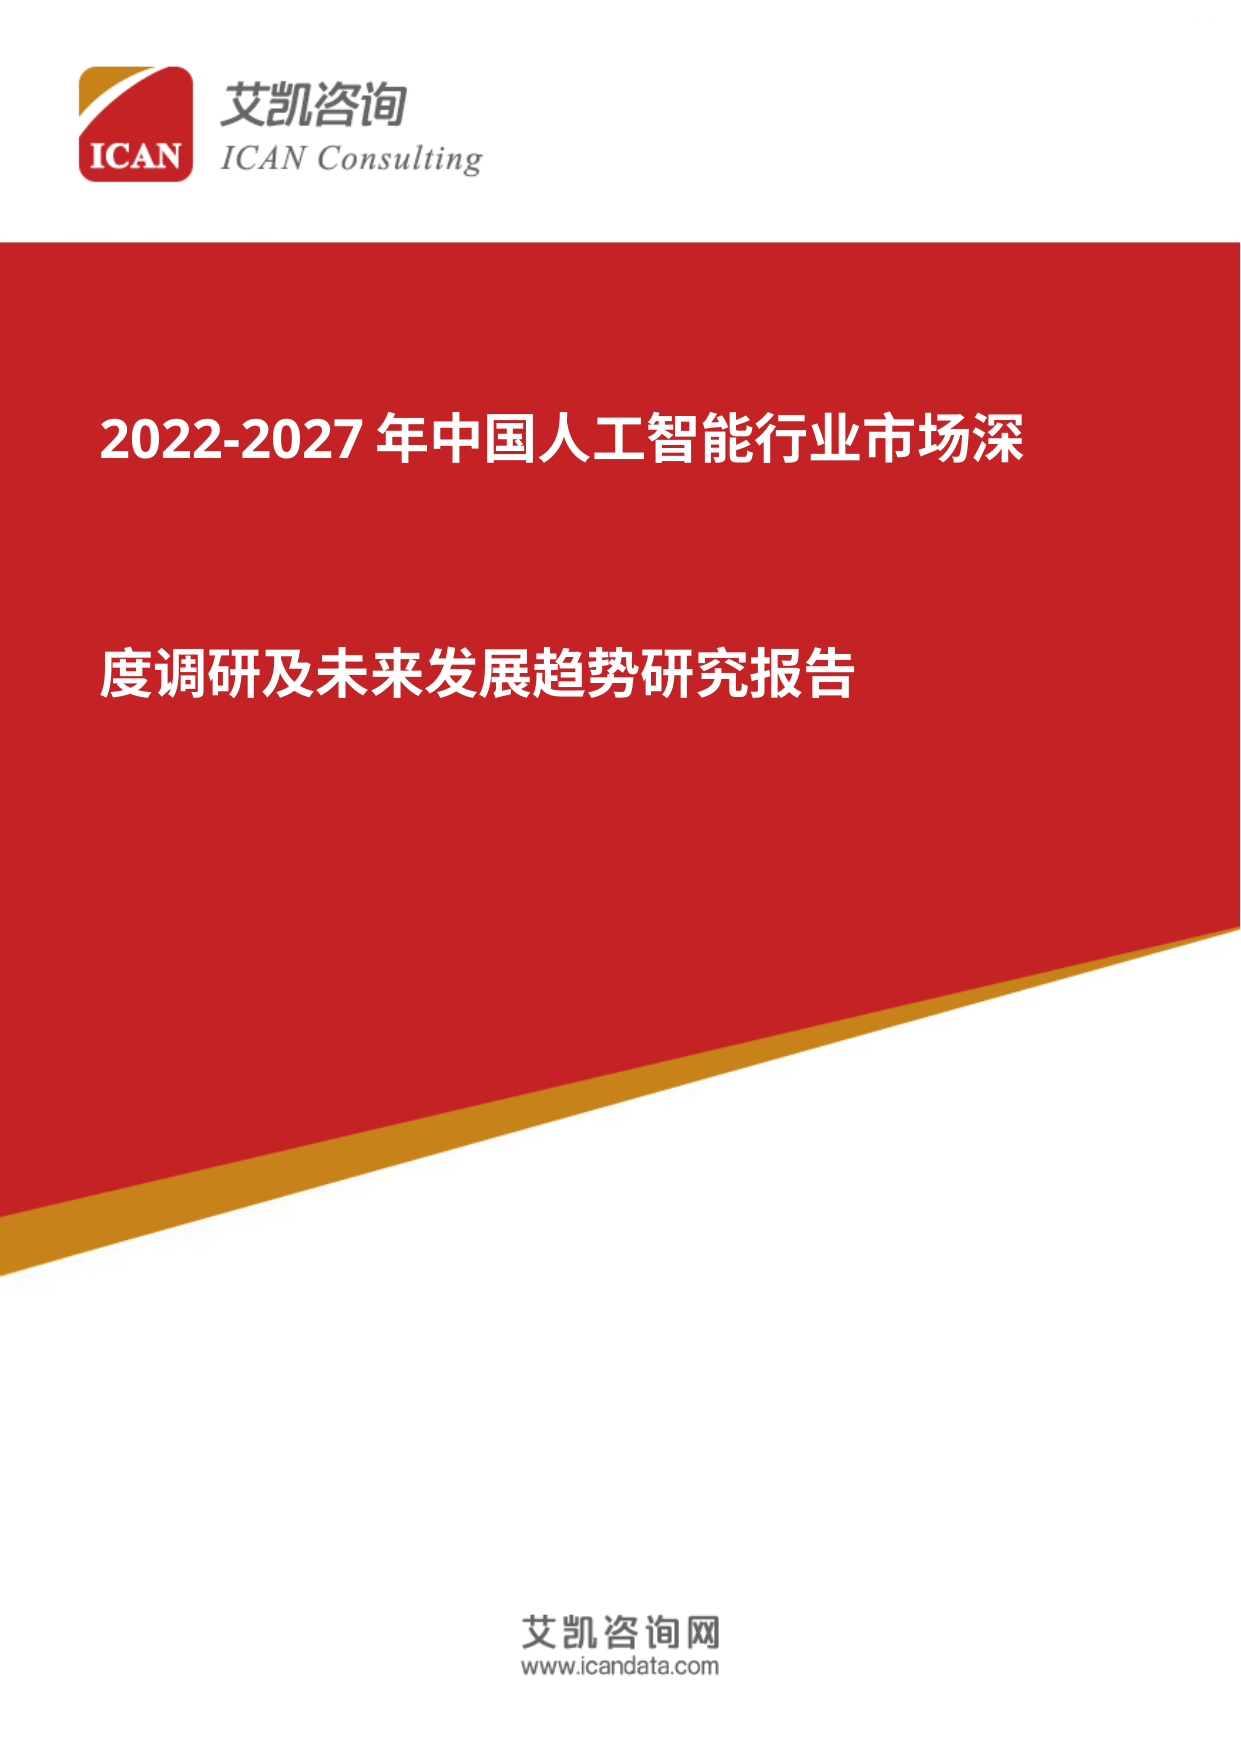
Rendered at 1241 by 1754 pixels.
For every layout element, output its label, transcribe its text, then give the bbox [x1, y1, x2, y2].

picture [0, 5, 1241, 1754]
subtitle 2022-2027年中国人工智能行业市场深度调研及未来发展趋势研究报告 [99, 386, 1053, 718]
